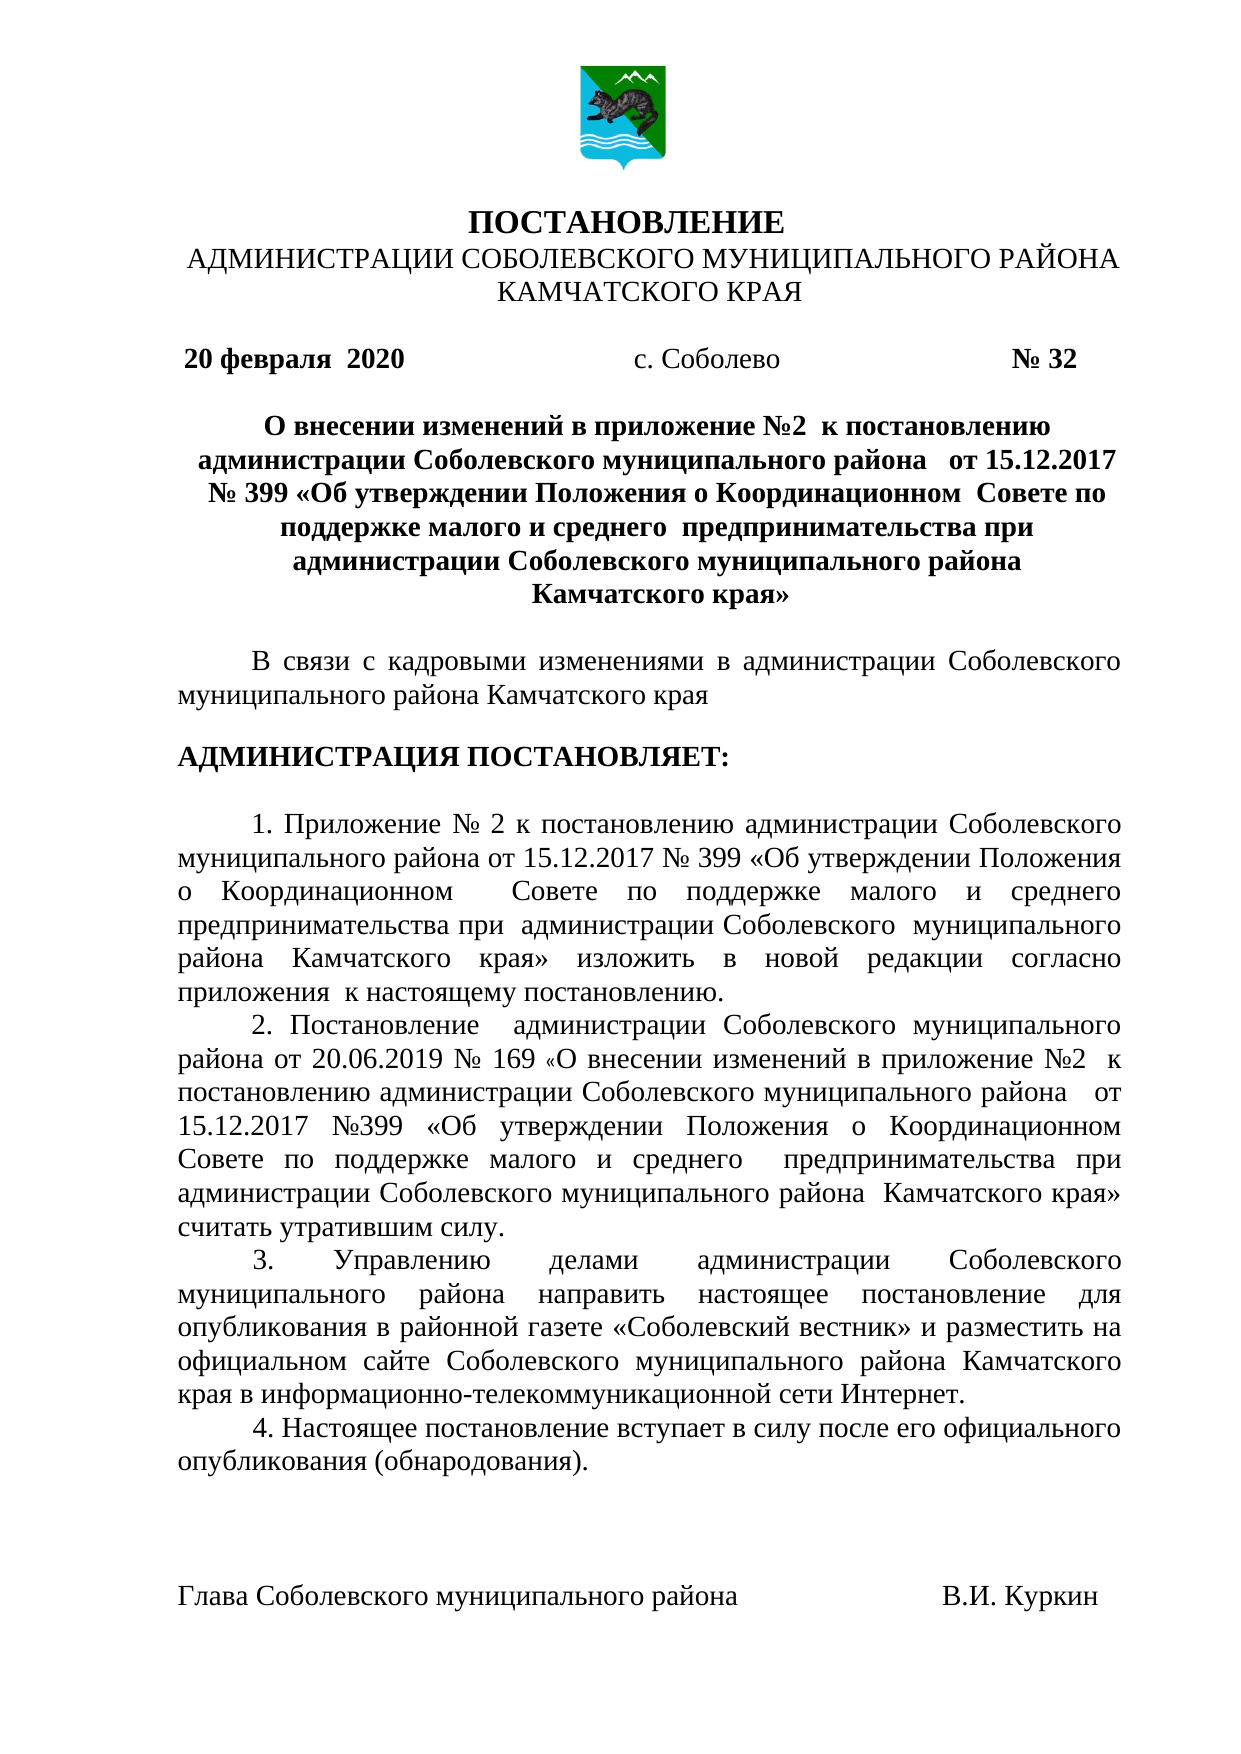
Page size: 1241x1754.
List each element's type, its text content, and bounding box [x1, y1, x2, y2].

text ПОСТАНОВЛЕНИЕ [177, 202, 1122, 241]
text АДМИНИСТРАЦИЯ ПОСТАНОВЛЯЕТ: [177, 739, 1122, 773]
text 4. Настоящее постановление вступает в силу после его официального опубликования (обнародования). [177, 1410, 1122, 1477]
text 2. Постановление администрации Соболевского муниципального района от 20.06.2019 № 169 «О внесении изменений в приложение №2 к постановлению администрации Соболевского муниципального района от 15.12.2017 №399 «Об утверждении Положения о Координационном Совете по поддержке малого и среднего предпринимательства при администрации Соболевского муниципального района Камчатского края» считать утратившим силу. [177, 1007, 1122, 1242]
text 3. Управлению делами администрации Соболевского муниципального района направить настоящее постановление для опубликования в районной газете «Соболевский вестник» и разместить на официальном сайте Соболевского муниципального района Камчатского края в информационно-телекоммуникационной сети Интернет. [177, 1242, 1122, 1410]
text В связи с кадровыми изменениями в администрации Соболевского муниципального района Камчатского края [177, 643, 1122, 710]
text АДМИНИСТРАЦИИ СОБОЛЕВСКОГО МУНИЦИПАЛЬНОГО РАЙОНА КАМЧАТСКОГО КРАЯ [177, 241, 1122, 308]
text 1. Приложение № 2 к постановлению администрации Соболевского муниципального района от 15.12.2017 № 399 «Об утверждении Положения о Координационном Совете по поддержке малого и среднего предпринимательства при администрации Соболевского муниципального района Камчатского края» изложить в новой редакции согласно приложения к настоящему постановлению. [177, 806, 1122, 1007]
text Глава Соболевского муниципального района В.И. Куркин [177, 1578, 1122, 1611]
text 20 февраля 2020 с. Соболево № 32 [177, 341, 1122, 375]
table_header О внесении изменений в приложение №2 к постановлению администрации Соболевского муниципального района от 15.12.2017 № 399 «Об утверждении Положения о Координационном Совете по поддержке малого и среднего предпринимательства при администрации Соболевского муниципального района Камчатского края» [166, 409, 1137, 643]
picture [576, 59, 670, 174]
